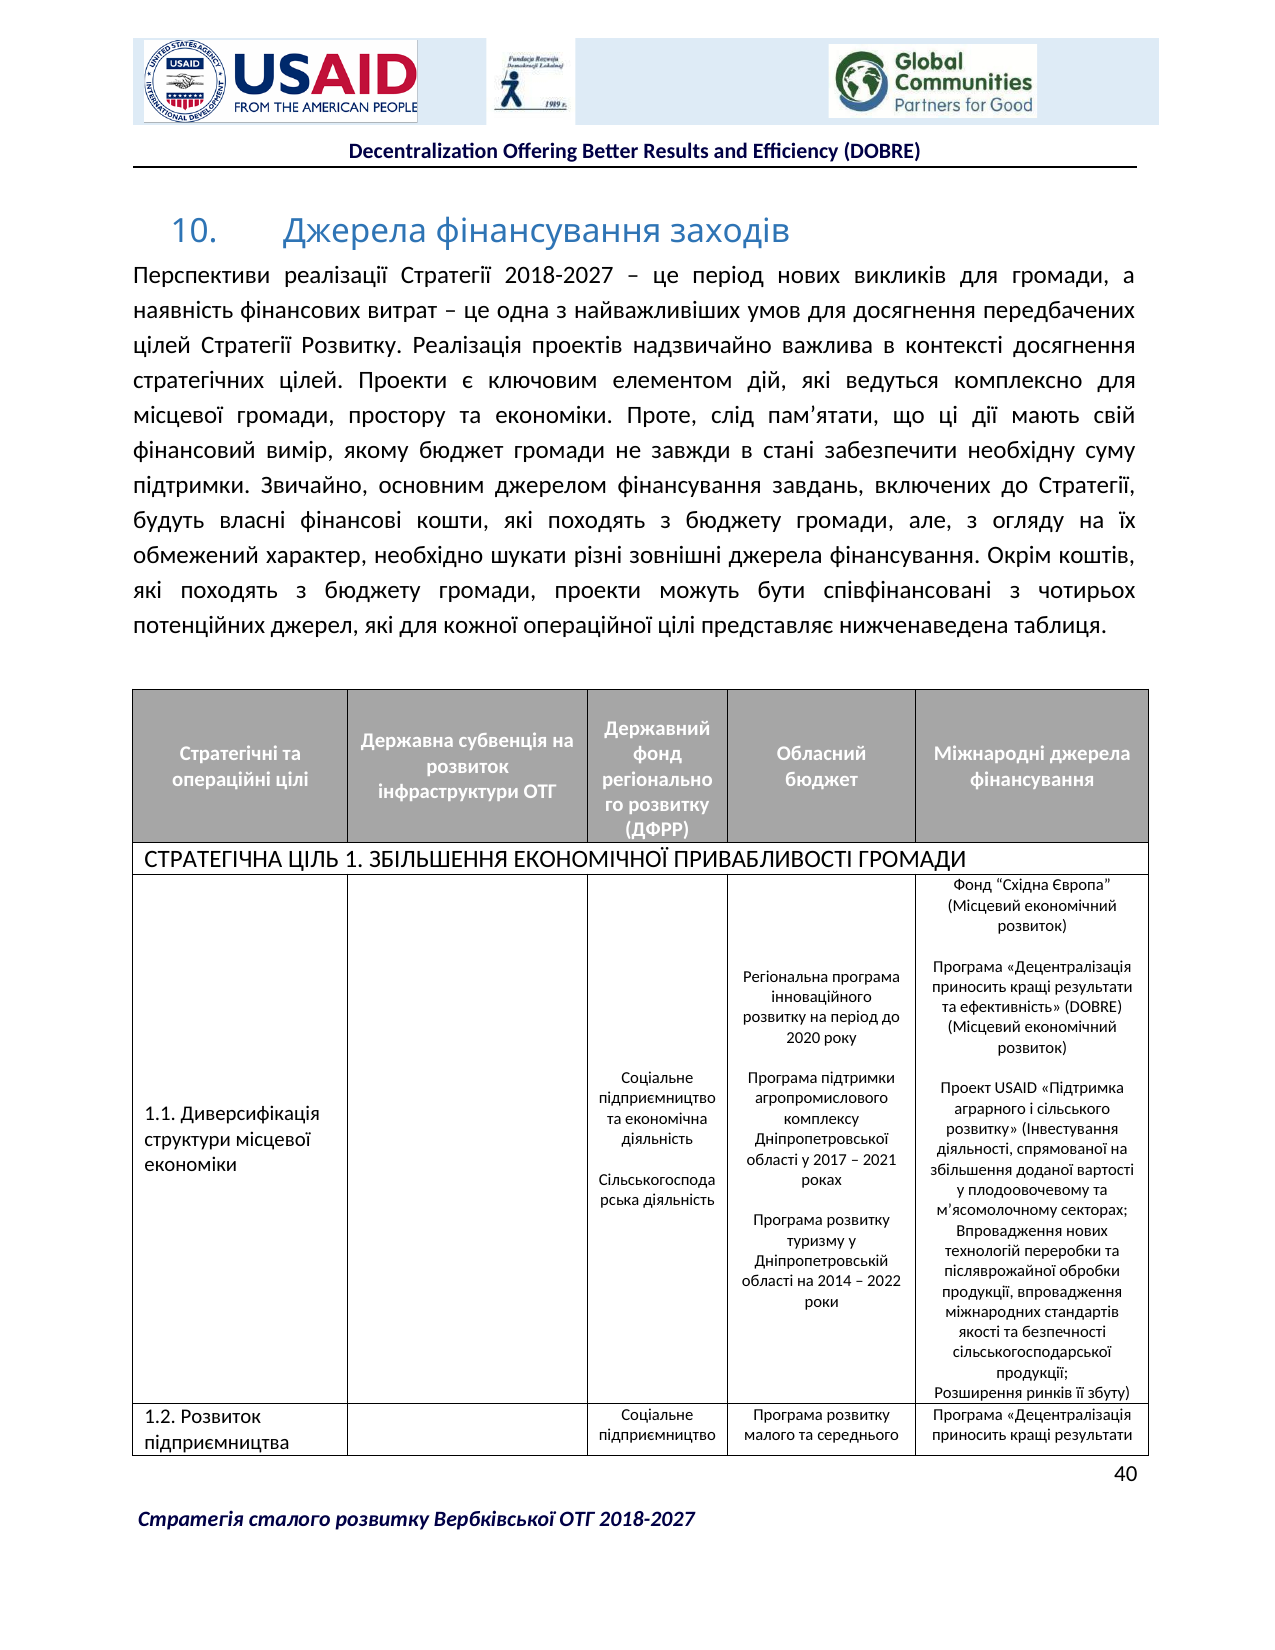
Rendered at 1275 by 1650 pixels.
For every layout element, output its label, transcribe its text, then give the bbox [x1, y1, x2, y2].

picture [486, 37, 576, 125]
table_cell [916, 1404, 1148, 1454]
subtitle Джерела фінансування заходів [170, 207, 1137, 253]
table_header Державна субвенція на розвиток інфраструктури ОТГ [348, 690, 587, 842]
table_cell Регіональна програма інноваційного розвитку на період до 2020 року Програма підтримки агропромислового комплексу Дніпропетровської області у 2017 – 2021 роках Програма розвитку туризму у Дніпропетровській області на 2014 – 2022 роки [728, 875, 915, 1403]
text Перспективи реалізації Стратегії 2018-2027 – це період нових викликів для громади, а наявність фінансових витрат – це одна з найважливіших умов для досягнення передбачених цілей Стратегії Розвитку. Реалізація проектів надзвичайно важлива в контексті досягнення стратегічних цілей. Проекти є ключовим елементом дій, які ведуться комплексно для місцевої громади, простору та економіки. Проте, слід пам’ятати, що ці дії мають свій фінансовий вимір, якому бюджет громади не завжди в стані забезпечити необхідну суму підтримки. Звичайно, основним джерелом фінансування завдань, включених до Стратегії, будуть власні фінансові кошти, які походять з бюджету громади, але, з огляду на їх обмежений характер, необхідно шукати різні зовнішні джерела фінансування. Окрім коштів, які походять з бюджету громади, проекти можуть бути співфінансовані з чотирьох потенційних джерел, які для кожної операційної цілі представляє нижченаведена таблиця. [133, 259, 1137, 640]
table_cell Фонд “Східна Європа” (Місцевий економічний розвиток) Програма «Децентралізація приносить кращі результати та ефективність» (DOBRE) (Місцевий економічний розвиток) Проект USAID «Підтримка аграрного і сільського розвитку» (Інвестування діяльності, спрямованої на збільшення доданої вартості у плодоовочевому та м’ясомолочному секторах; Впровадження нових технологій переробки та післяврожайної обробки продукції, впровадження міжнародних стандартів якості та безпечності сільськогосподарської продукції; Розширення ринків її збуту) [916, 875, 1148, 1403]
table_header Стратегічні та операційні цілі [133, 690, 347, 842]
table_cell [588, 1404, 727, 1454]
table_cell Соціальне підприємництво та економічна діяльність Сільськогосподарська діяльність [588, 875, 727, 1403]
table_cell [133, 1404, 347, 1454]
picture [828, 44, 1038, 118]
table_cell СТРАТЕГІЧНА ЦІЛЬ 1. ЗБІЛЬШЕННЯ ЕКОНОМІЧНОЇ ПРИВАБЛИВОСТІ ГРОМАДИ [133, 843, 1148, 873]
picture [144, 40, 418, 123]
table_cell [348, 875, 587, 1403]
table_header Обласний бюджет [728, 690, 915, 842]
table_header Державний фонд регіонального розвитку (ДФРР) [588, 690, 727, 842]
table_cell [728, 1404, 915, 1454]
table_header Міжнародні джерела фінансування [916, 690, 1148, 842]
table_cell [348, 1404, 587, 1454]
table_cell 1.1. Диверсифікація структури місцевої економіки [133, 875, 347, 1403]
